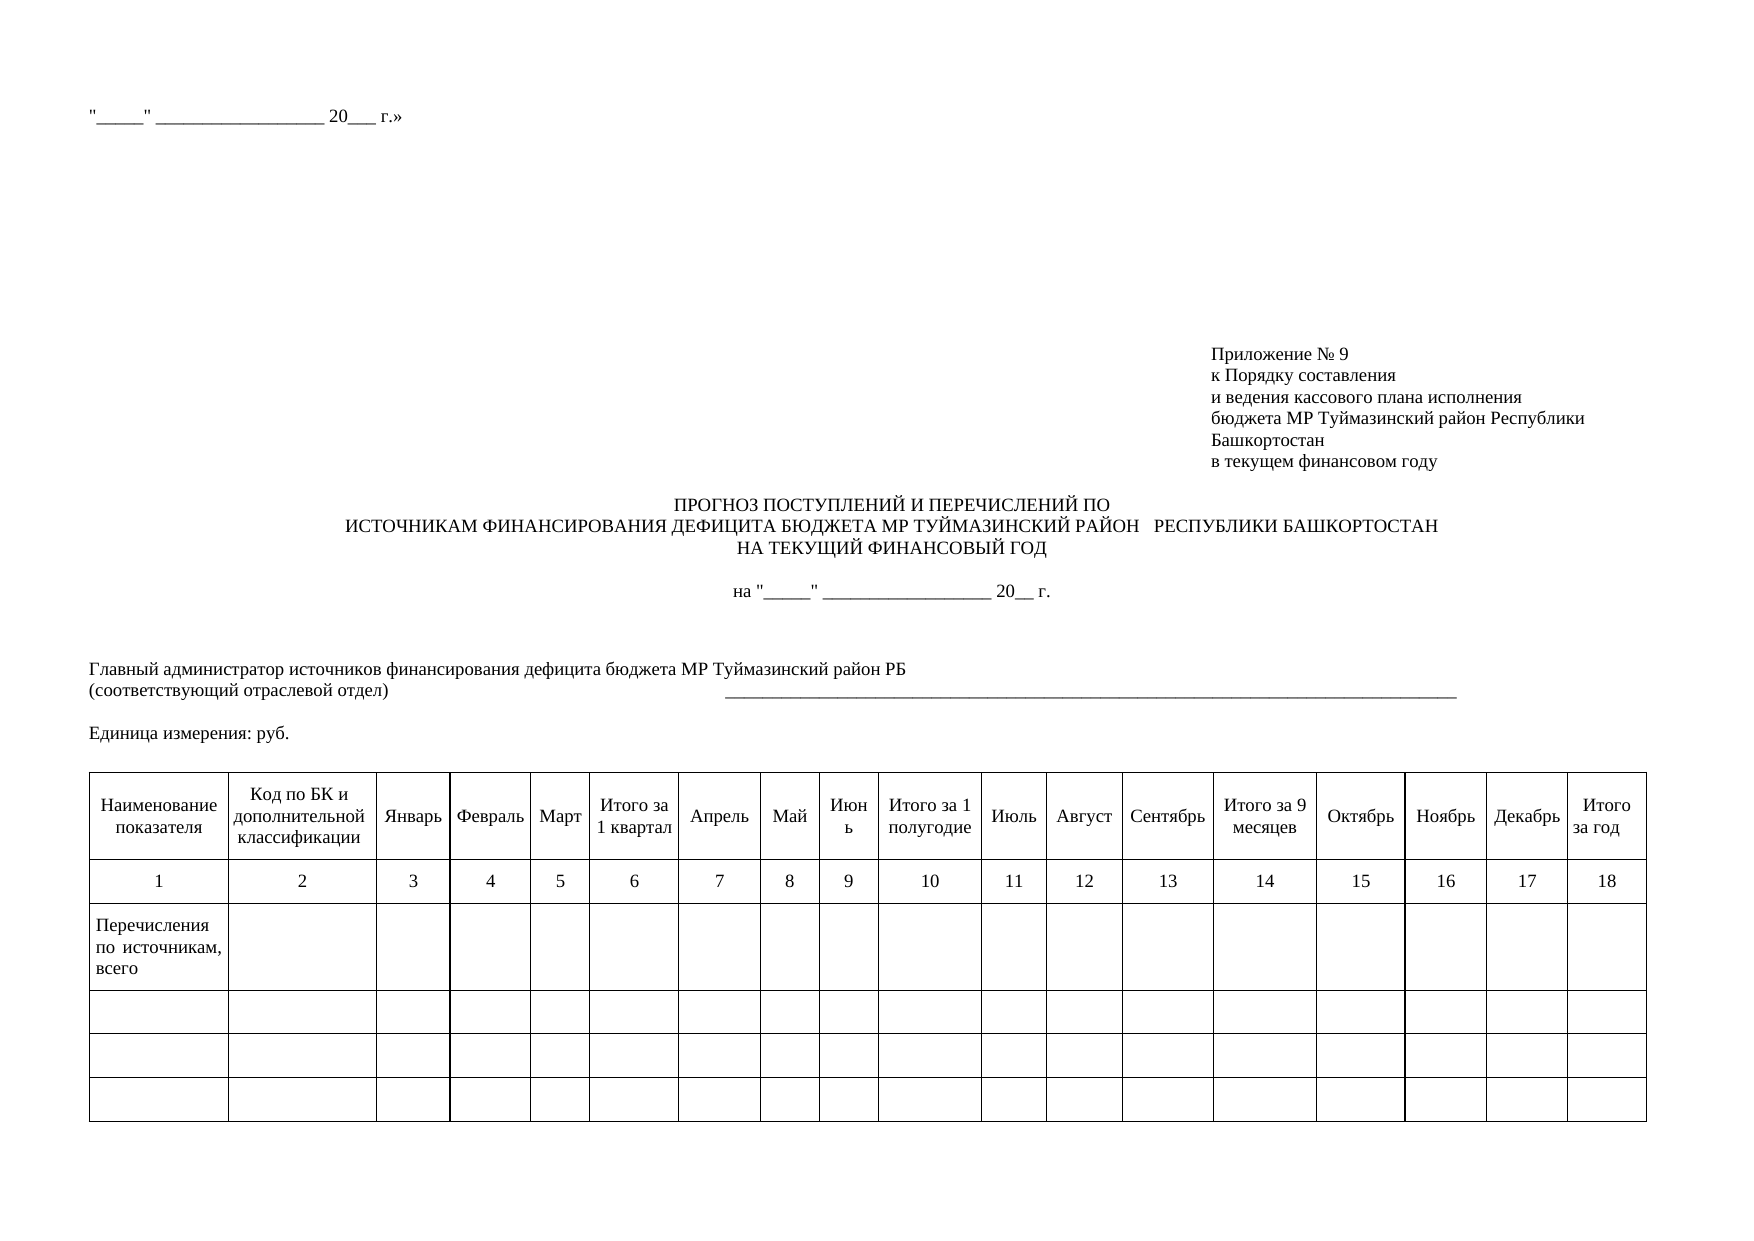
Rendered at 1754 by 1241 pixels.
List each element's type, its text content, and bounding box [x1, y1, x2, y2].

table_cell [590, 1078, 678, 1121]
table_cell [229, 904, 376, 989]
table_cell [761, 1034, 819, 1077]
text (соответствующий отраслевой отдел) ______________________________________________________________________________ [89, 679, 1695, 701]
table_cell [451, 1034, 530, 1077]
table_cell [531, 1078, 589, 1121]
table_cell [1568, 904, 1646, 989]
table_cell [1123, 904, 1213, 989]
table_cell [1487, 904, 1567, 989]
text к Порядку составления [1211, 364, 1695, 386]
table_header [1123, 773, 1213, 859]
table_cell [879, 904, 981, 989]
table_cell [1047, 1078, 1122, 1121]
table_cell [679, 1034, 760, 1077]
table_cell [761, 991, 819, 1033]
text в текущем финансовом году [1211, 450, 1695, 472]
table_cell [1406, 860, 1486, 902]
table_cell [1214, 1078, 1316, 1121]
text "_____" __________________ 20___ г.» [89, 105, 1695, 127]
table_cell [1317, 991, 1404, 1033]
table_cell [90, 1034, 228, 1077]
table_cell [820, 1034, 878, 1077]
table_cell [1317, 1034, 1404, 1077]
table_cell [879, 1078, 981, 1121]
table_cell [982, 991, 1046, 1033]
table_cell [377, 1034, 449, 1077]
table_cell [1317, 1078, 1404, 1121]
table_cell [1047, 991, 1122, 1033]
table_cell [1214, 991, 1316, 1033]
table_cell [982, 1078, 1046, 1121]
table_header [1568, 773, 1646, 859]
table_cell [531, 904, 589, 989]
text бюджета МР Туймазинский район Республики Башкортостан [1211, 407, 1695, 450]
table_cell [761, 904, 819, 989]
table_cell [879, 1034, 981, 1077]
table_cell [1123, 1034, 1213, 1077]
text ИСТОЧНИКАМ ФИНАНСИРОВАНИЯ ДЕФИЦИТА БЮДЖЕТА МР ТУЙМАЗИНСКИЙ РАЙОН РЕСПУБЛИКИ БАШКОРТОСТАН [89, 515, 1695, 537]
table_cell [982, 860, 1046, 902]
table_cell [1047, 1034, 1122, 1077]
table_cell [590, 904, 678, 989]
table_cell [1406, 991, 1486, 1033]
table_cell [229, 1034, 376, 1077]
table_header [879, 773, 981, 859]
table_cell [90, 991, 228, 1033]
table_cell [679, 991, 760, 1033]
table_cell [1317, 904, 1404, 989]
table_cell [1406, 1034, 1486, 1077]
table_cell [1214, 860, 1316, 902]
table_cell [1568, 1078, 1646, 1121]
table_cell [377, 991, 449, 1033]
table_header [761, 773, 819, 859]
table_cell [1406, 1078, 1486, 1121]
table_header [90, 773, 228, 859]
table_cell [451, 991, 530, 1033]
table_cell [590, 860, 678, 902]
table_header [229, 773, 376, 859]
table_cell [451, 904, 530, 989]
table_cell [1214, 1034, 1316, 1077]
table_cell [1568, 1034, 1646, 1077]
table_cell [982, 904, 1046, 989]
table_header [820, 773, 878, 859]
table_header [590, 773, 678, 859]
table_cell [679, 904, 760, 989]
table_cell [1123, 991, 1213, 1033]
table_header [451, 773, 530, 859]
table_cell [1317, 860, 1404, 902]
text Главный администратор источников финансирования дефицита бюджета МР Туймазинский район РБ [89, 657, 1695, 679]
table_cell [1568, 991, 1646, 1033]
text НА ТЕКУЩИЙ ФИНАНСОВЫЙ ГОД [89, 537, 1695, 558]
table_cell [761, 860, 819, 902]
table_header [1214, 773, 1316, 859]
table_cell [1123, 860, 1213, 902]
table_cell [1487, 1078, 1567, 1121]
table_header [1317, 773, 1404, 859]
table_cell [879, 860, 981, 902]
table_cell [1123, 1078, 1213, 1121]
text и ведения кассового плана исполнения [1211, 386, 1695, 407]
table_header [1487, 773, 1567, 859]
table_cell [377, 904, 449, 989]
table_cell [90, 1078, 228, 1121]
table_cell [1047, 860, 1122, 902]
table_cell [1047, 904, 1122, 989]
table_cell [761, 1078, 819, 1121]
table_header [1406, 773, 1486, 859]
text Приложение № 9 [1211, 343, 1695, 364]
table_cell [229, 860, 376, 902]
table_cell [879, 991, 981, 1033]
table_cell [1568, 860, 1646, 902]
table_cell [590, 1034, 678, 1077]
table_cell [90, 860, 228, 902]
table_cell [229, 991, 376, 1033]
text Единица измерения: руб. [89, 722, 1695, 744]
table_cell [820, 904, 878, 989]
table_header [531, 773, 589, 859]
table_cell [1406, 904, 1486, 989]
text на "_____" __________________ 20__ г. [89, 580, 1695, 601]
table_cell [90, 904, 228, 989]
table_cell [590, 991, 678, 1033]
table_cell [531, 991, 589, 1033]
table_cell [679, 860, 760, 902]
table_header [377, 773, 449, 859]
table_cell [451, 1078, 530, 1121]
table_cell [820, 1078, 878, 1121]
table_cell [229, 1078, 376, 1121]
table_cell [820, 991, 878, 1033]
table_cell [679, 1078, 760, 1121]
text ПРОГНОЗ ПОСТУПЛЕНИЙ И ПЕРЕЧИСЛЕНИЙ ПО [89, 493, 1695, 515]
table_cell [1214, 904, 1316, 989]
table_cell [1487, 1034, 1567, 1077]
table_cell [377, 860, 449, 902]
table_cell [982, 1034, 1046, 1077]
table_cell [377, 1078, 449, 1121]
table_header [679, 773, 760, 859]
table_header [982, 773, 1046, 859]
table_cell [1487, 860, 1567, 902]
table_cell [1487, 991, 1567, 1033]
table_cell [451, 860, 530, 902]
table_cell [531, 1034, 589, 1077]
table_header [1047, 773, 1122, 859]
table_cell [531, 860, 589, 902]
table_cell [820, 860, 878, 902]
